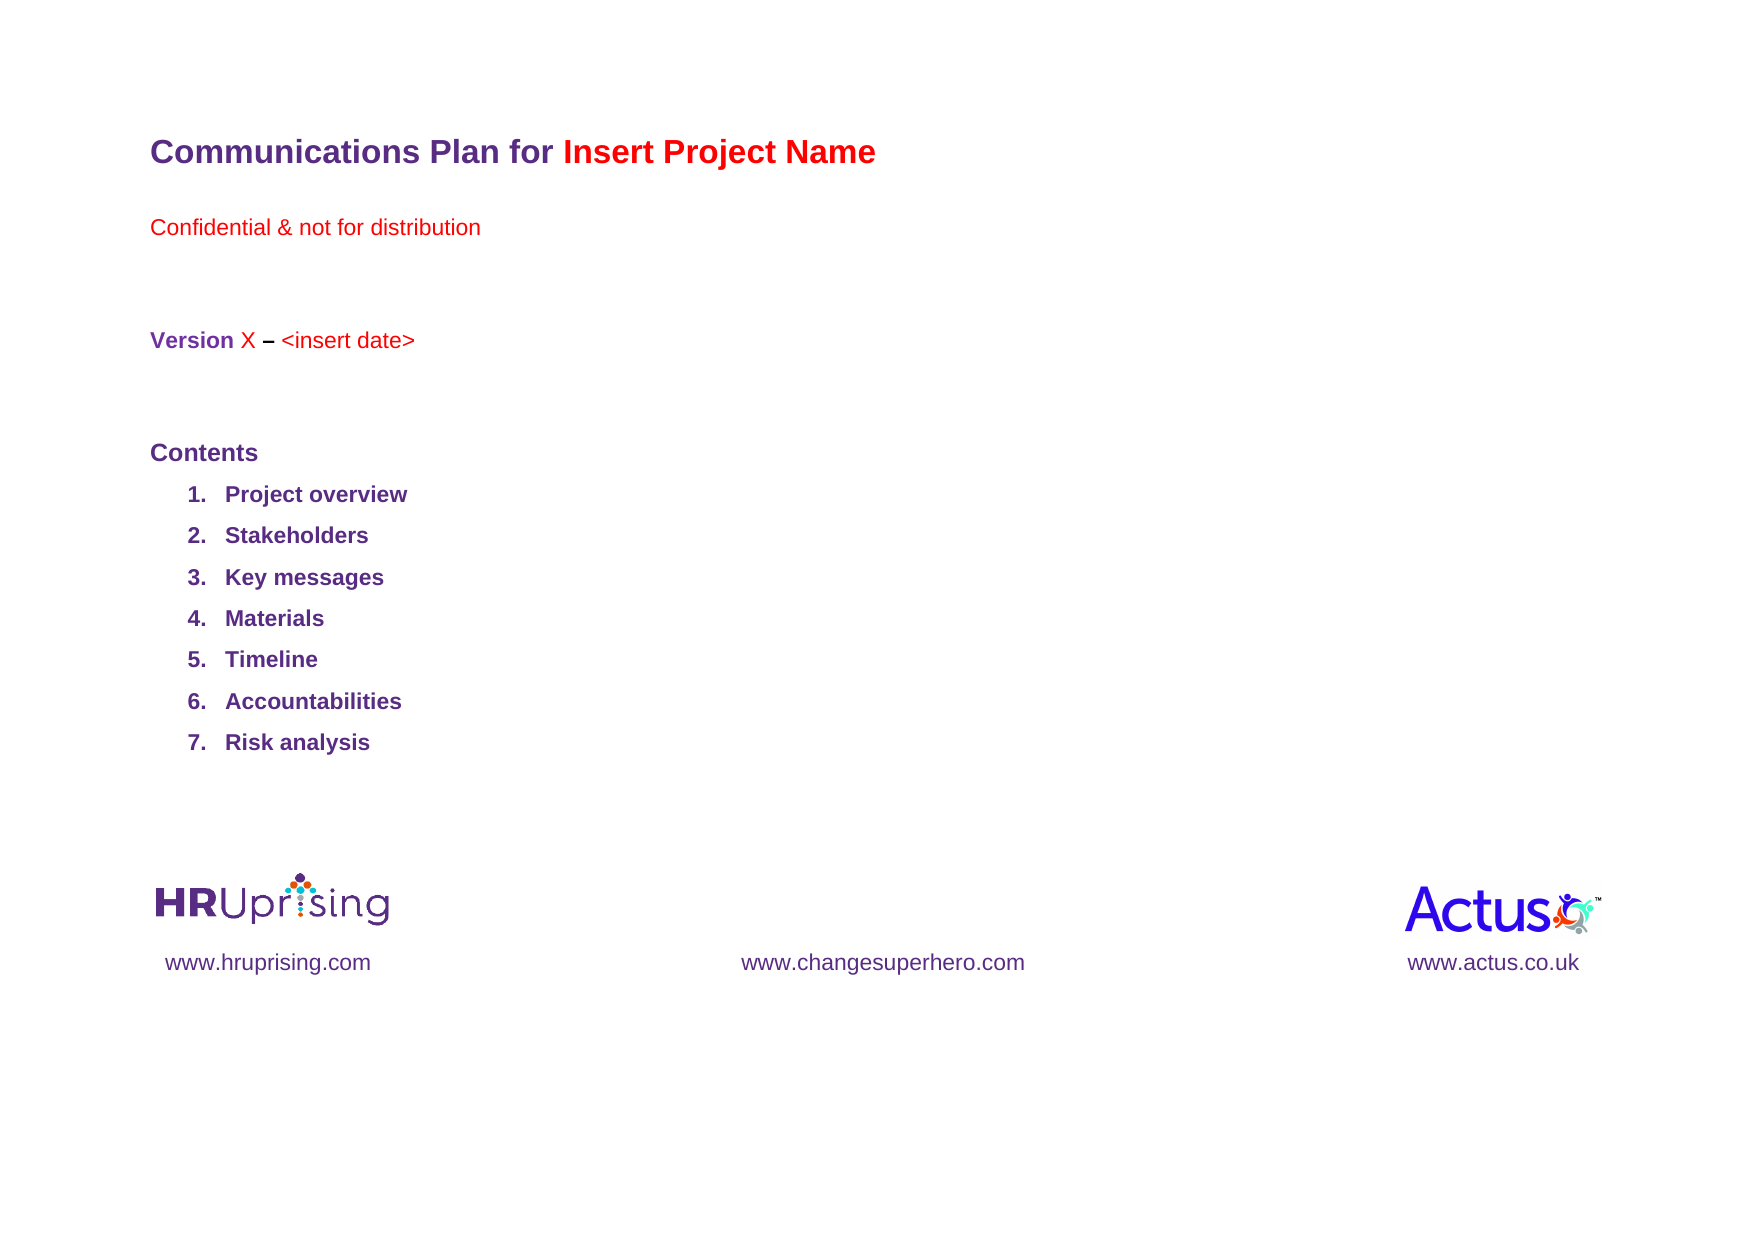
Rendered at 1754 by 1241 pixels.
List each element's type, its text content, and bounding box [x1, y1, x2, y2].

picture [1400, 881, 1604, 940]
picture [150, 863, 393, 942]
text Contents [150, 433, 1604, 471]
list Accountabilities [187, 682, 1604, 719]
list Risk analysis [187, 723, 1604, 761]
list Timeline [187, 641, 1604, 678]
text Confidential & not for distribution [150, 208, 1604, 246]
list Key messages [187, 558, 1604, 596]
list Project overview [187, 475, 1604, 513]
list Stakeholders [187, 517, 1604, 554]
text Communications Plan for Insert Project Name [150, 114, 1604, 189]
list Materials [187, 599, 1604, 637]
text Version X – <insert date> [150, 321, 1604, 358]
